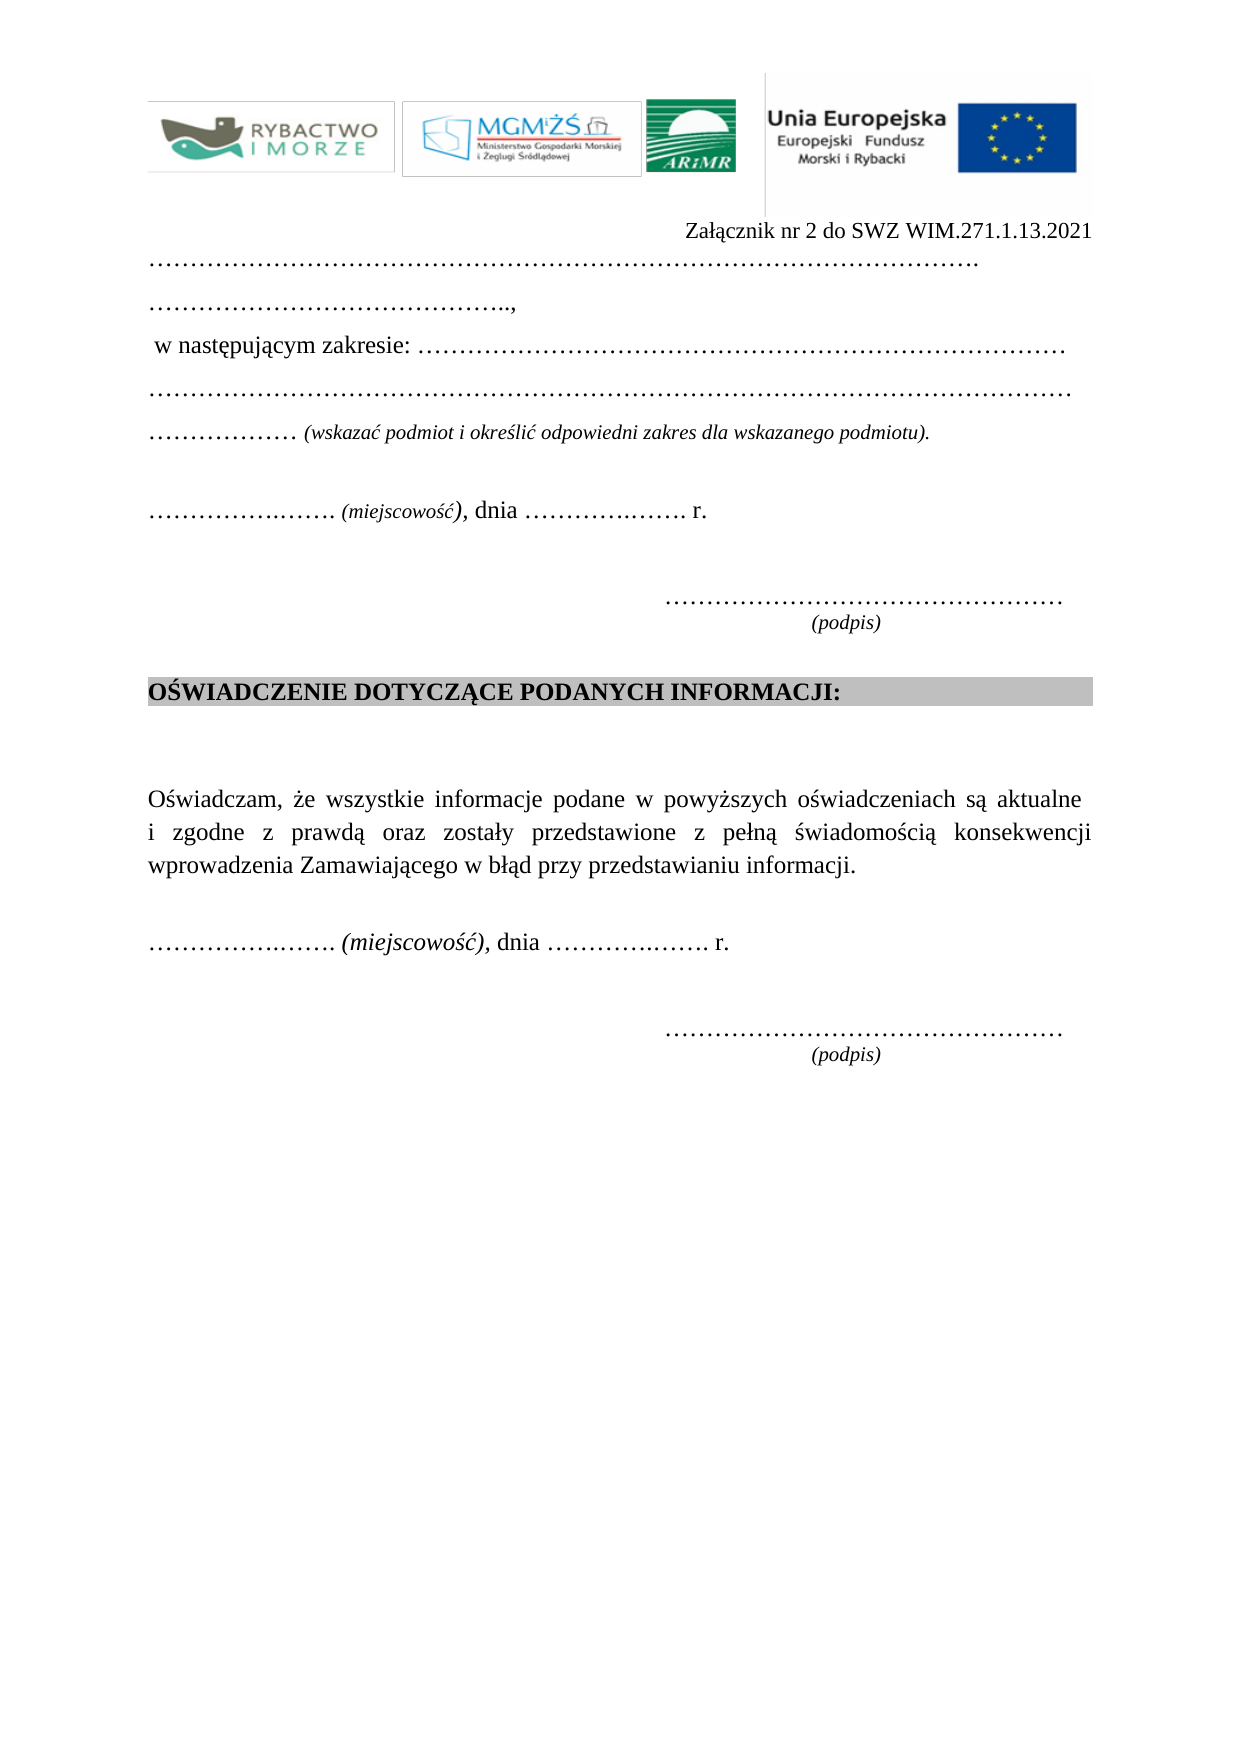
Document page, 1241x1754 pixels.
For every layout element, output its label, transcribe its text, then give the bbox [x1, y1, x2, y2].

text (podpis) [738, 1042, 1093, 1066]
text w następującym zakresie: …………………………………………………………………… [148, 330, 1093, 358]
text (podpis) [738, 610, 1093, 634]
text …………….……. (miejscowość), dnia ………….……. r. [148, 495, 1093, 524]
text OŚWIADCZENIE DOTYCZĄCE PODANYCH INFORMACJI: [148, 677, 1093, 706]
picture [147, 73, 1093, 217]
text …………….……. (miejscowość), dnia ………….……. r. [148, 927, 1093, 955]
text Oświadczam, że wszystkie informacje podane w powyższych oświadczeniach są aktualne i zgodne z prawdą oraz zostały przedstawione z pełną świadomością konsekwencji wprowadzenia Zamawiającego w błąd przy przedstawianiu informacji. [148, 784, 1093, 879]
text ………………………………………… [148, 1013, 1093, 1042]
text ………………………………………… [148, 581, 1093, 610]
text ………………………………………………………………………………………………………………… (wskazać podmiot i określić odpowiedni zakres dla wskazanego podmiotu). [148, 373, 1093, 445]
